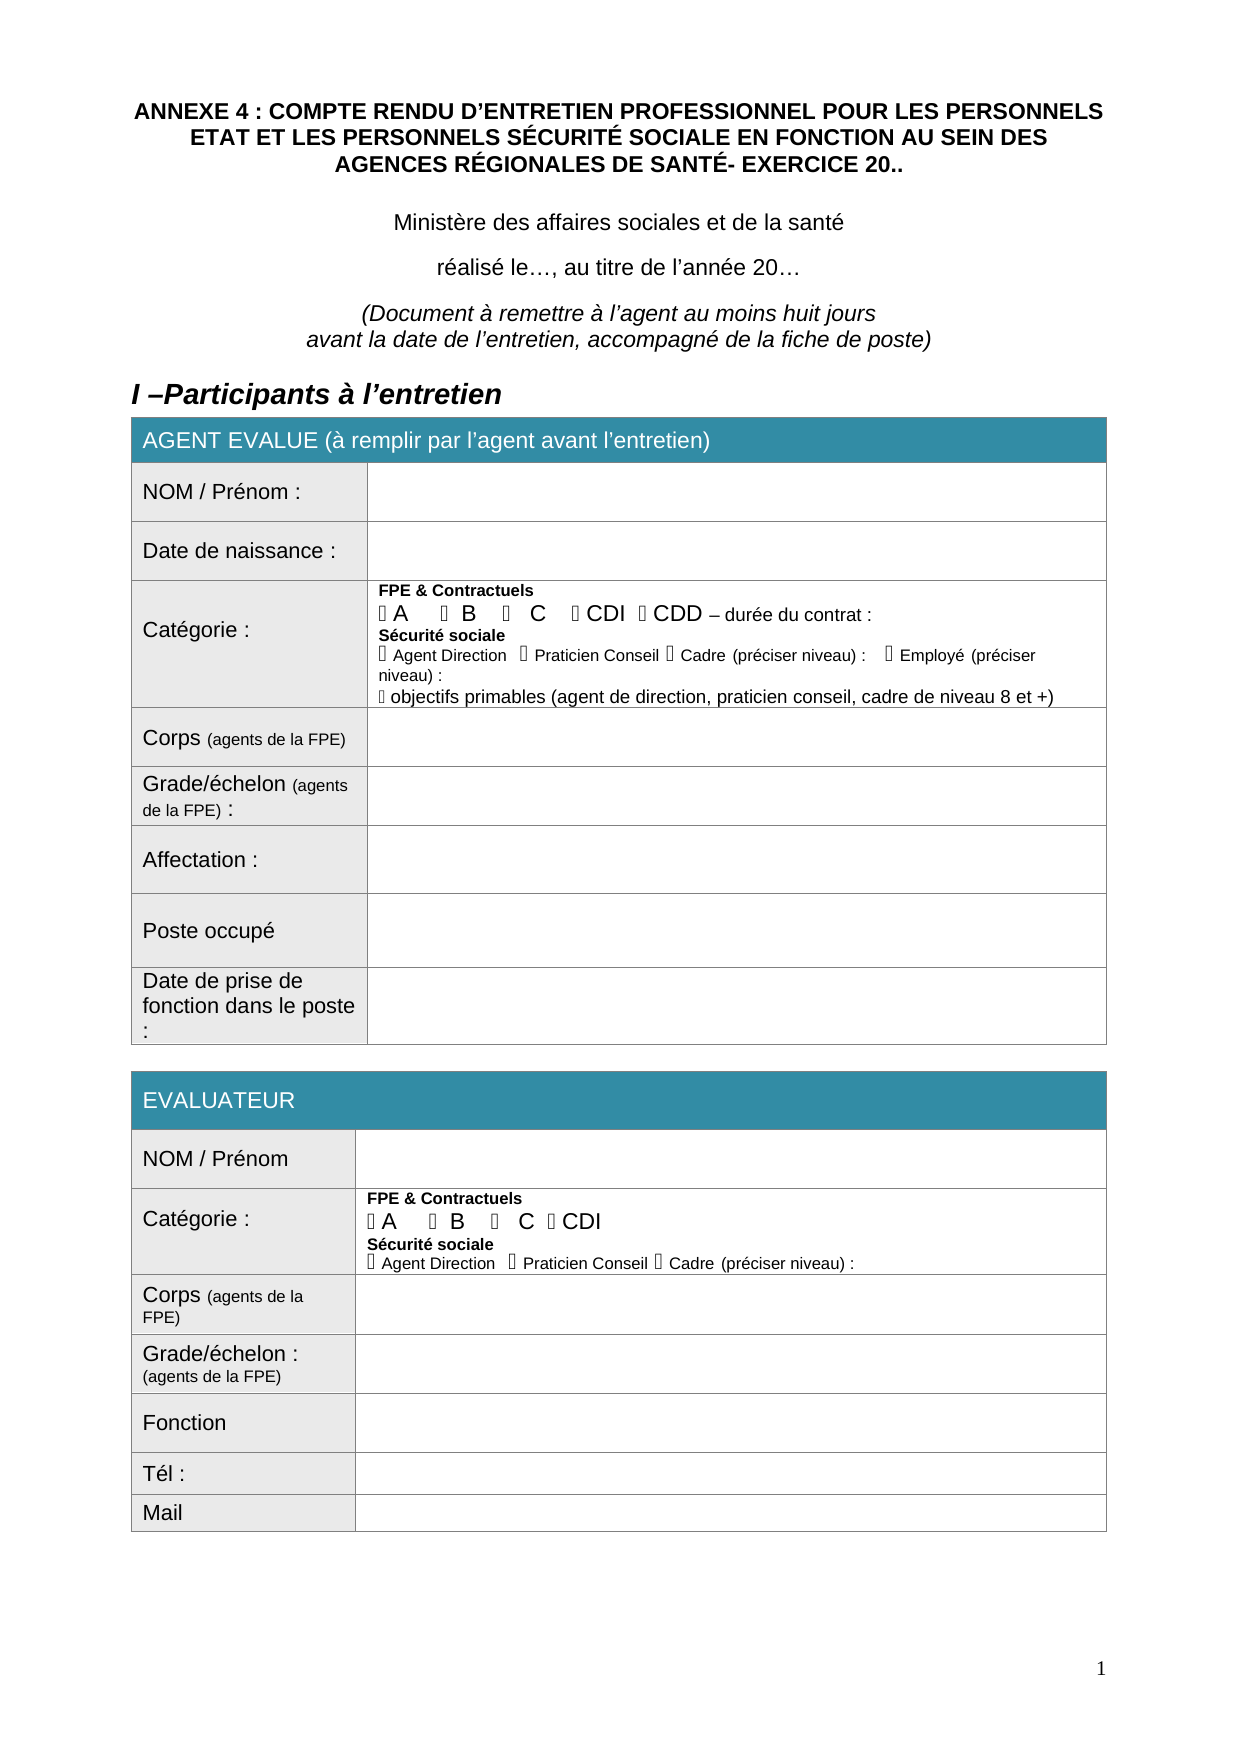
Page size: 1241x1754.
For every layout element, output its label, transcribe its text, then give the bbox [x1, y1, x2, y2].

table_cell [368, 463, 1106, 521]
text Ministère des affaires sociales et de la santé [131, 208, 1106, 235]
table_cell Grade/échelon (agents de ) : [132, 767, 367, 825]
text (Document à remettre à l’agent au moins huit jours avant la date de l’entretien, accompagné de la fiche de poste) [131, 299, 1106, 352]
table_header EVALUATEUR [132, 1072, 1106, 1129]
table_cell [356, 1130, 1106, 1188]
table_cell NOM / Prénom [132, 1130, 355, 1188]
table_cell Grade/échelon : (agents de ) [132, 1335, 355, 1392]
table_cell [368, 894, 1106, 967]
subtitle I –Participants à l’entretien [131, 377, 1106, 411]
table_cell [356, 1453, 1106, 1494]
table_cell [356, 1275, 1106, 1333]
text ANNEXE 4 : COMPTE RENDU D’ENTRETIEN PROFESSIONNEL POUR LES PERSONNELS ETAT ET LES PERSONNELS SÉCURITÉ SOCIALE EN FONCTION AU SEIN DES AGENCES RÉGIONALES DE SANTÉ- EXERCICE 20.. [131, 98, 1106, 177]
table_cell [368, 708, 1106, 766]
table_cell Tél : [132, 1453, 355, 1494]
text réalisé le…, au titre de l’année … [131, 254, 1106, 280]
table_cell Date de naissance : [132, 522, 367, 580]
table_cell Catégorie : [132, 1189, 355, 1274]
table_cell [356, 1495, 1106, 1531]
table_cell Date de prise de fonction dans le poste : [132, 968, 367, 1043]
table_cell [356, 1335, 1106, 1392]
table_cell NOM / Prénom : [132, 463, 367, 521]
table_cell [356, 1394, 1106, 1452]
table_cell [368, 767, 1106, 825]
table_cell [368, 826, 1106, 893]
table_cell [368, 968, 1106, 1043]
table_cell Catégorie : [132, 581, 367, 707]
table_cell Mail [132, 1495, 355, 1531]
table_header AGENT EVALUE (à remplir par l’agent avant l’entretien) [132, 418, 1106, 462]
table_cell Fonction [132, 1394, 355, 1452]
table_cell Corps (agents de ) [132, 1275, 355, 1333]
table_cell FPE & Contractuels A B C CDI CDD – durée du contrat : Sécurité sociale Agent Direction Praticien Conseil Cadre (préciser niveau) : Employé (préciser niveau) : objectifs primables (agent de direction, praticien conseil, cadre de niveau 8 et +) [368, 581, 1106, 707]
table_cell [368, 522, 1106, 580]
table_cell Affectation : [132, 826, 367, 893]
table_cell FPE & Contractuels A B C CDI Sécurité sociale Agent Direction Praticien Conseil Cadre (préciser niveau) : [356, 1189, 1106, 1274]
table_cell Poste occupé [132, 894, 367, 967]
table_cell Corps (agents de ) [132, 708, 367, 766]
